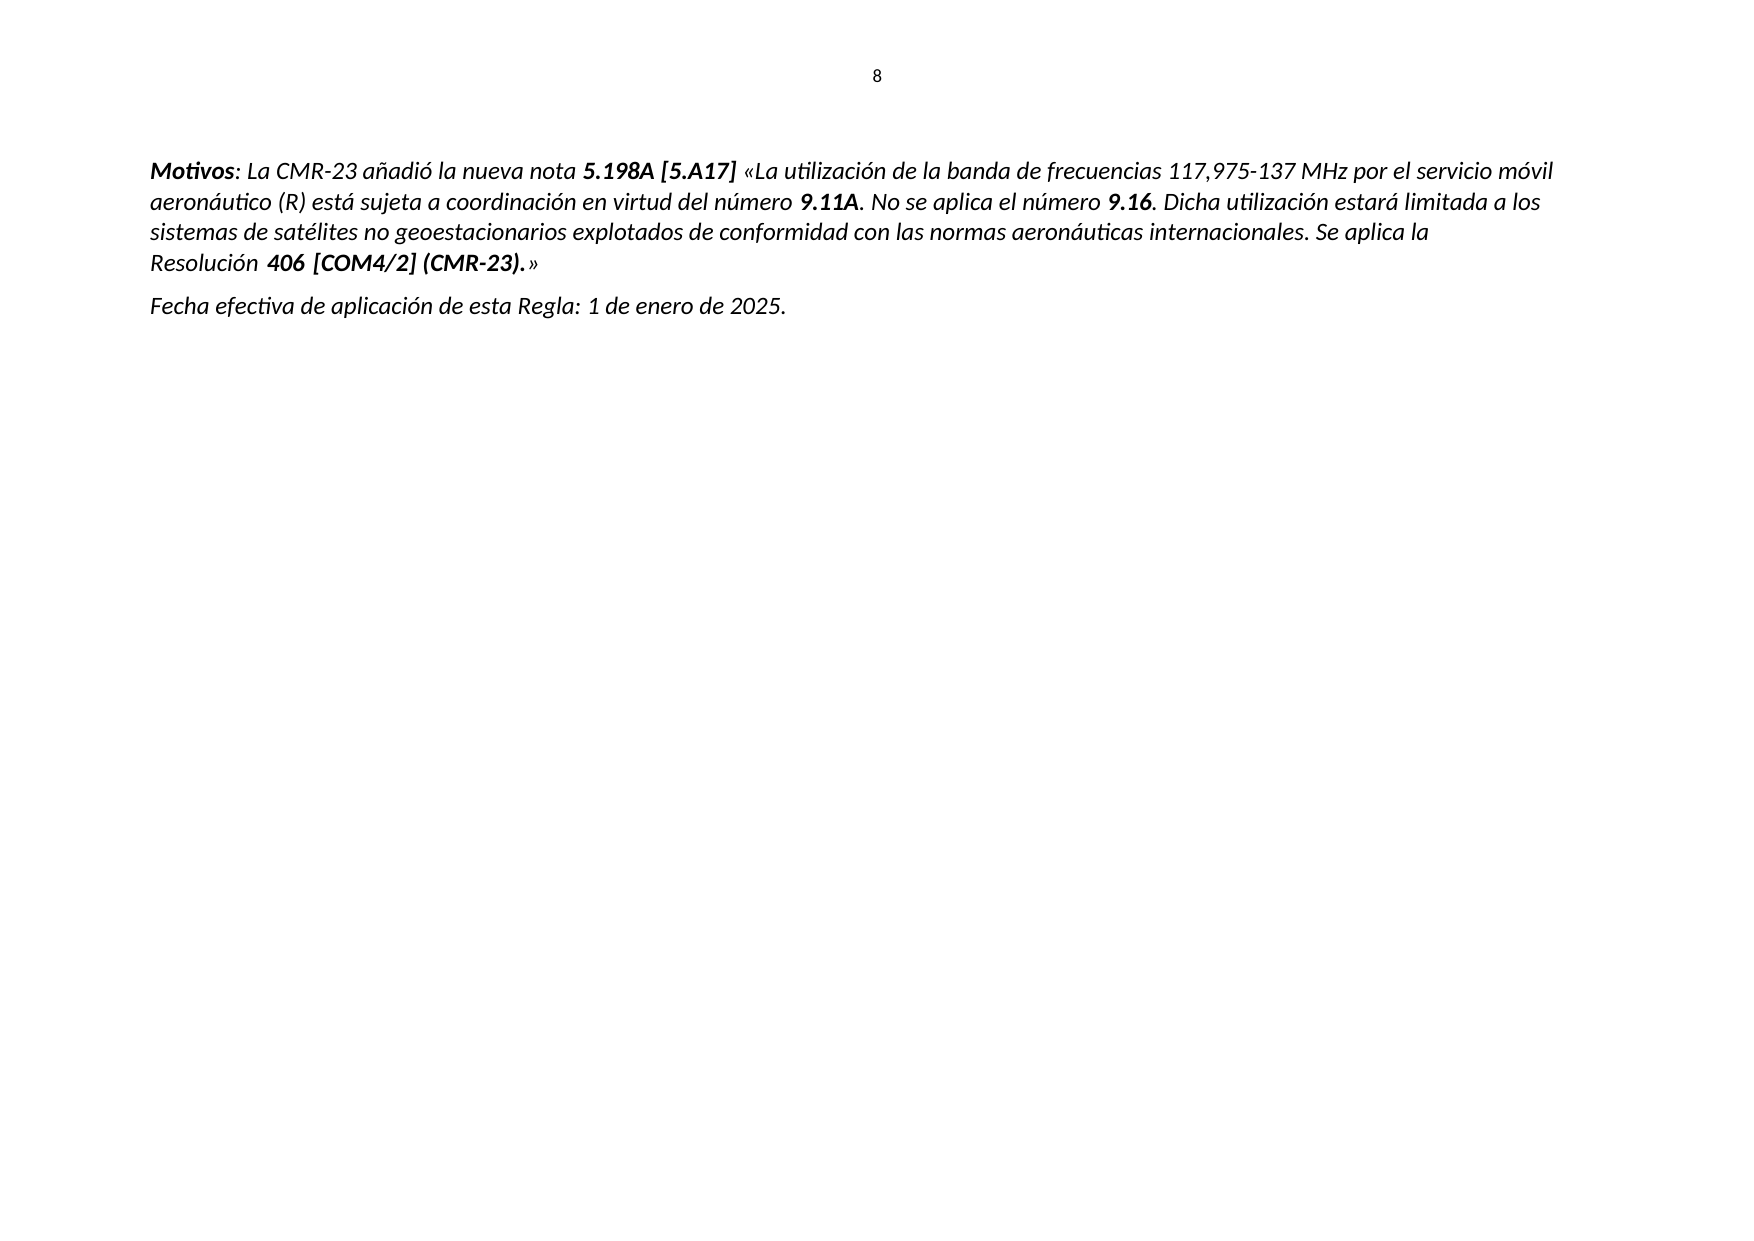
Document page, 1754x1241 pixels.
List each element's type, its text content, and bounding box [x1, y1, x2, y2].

text Motivos: La CMR-23 añadió la nueva nota 5.198A [5.A17] «La utilización de la banda de frecuencias 117,975-137 MHz por el servicio móvil aeronáutico (R) está sujeta a coordinación en virtud del número 9.11A. No se aplica el número 9.16. Dicha utilización estará limitada a los sistemas de satélites no geoestacionarios explotados de conformidad con las normas aeronáuticas internacionales. Se aplica la Resolución 406 [COM4/2] (CMR-23).» [150, 156, 1604, 278]
text Fecha efectiva de aplicación de esta Regla: 1 de enero de 2025. [150, 290, 1604, 321]
